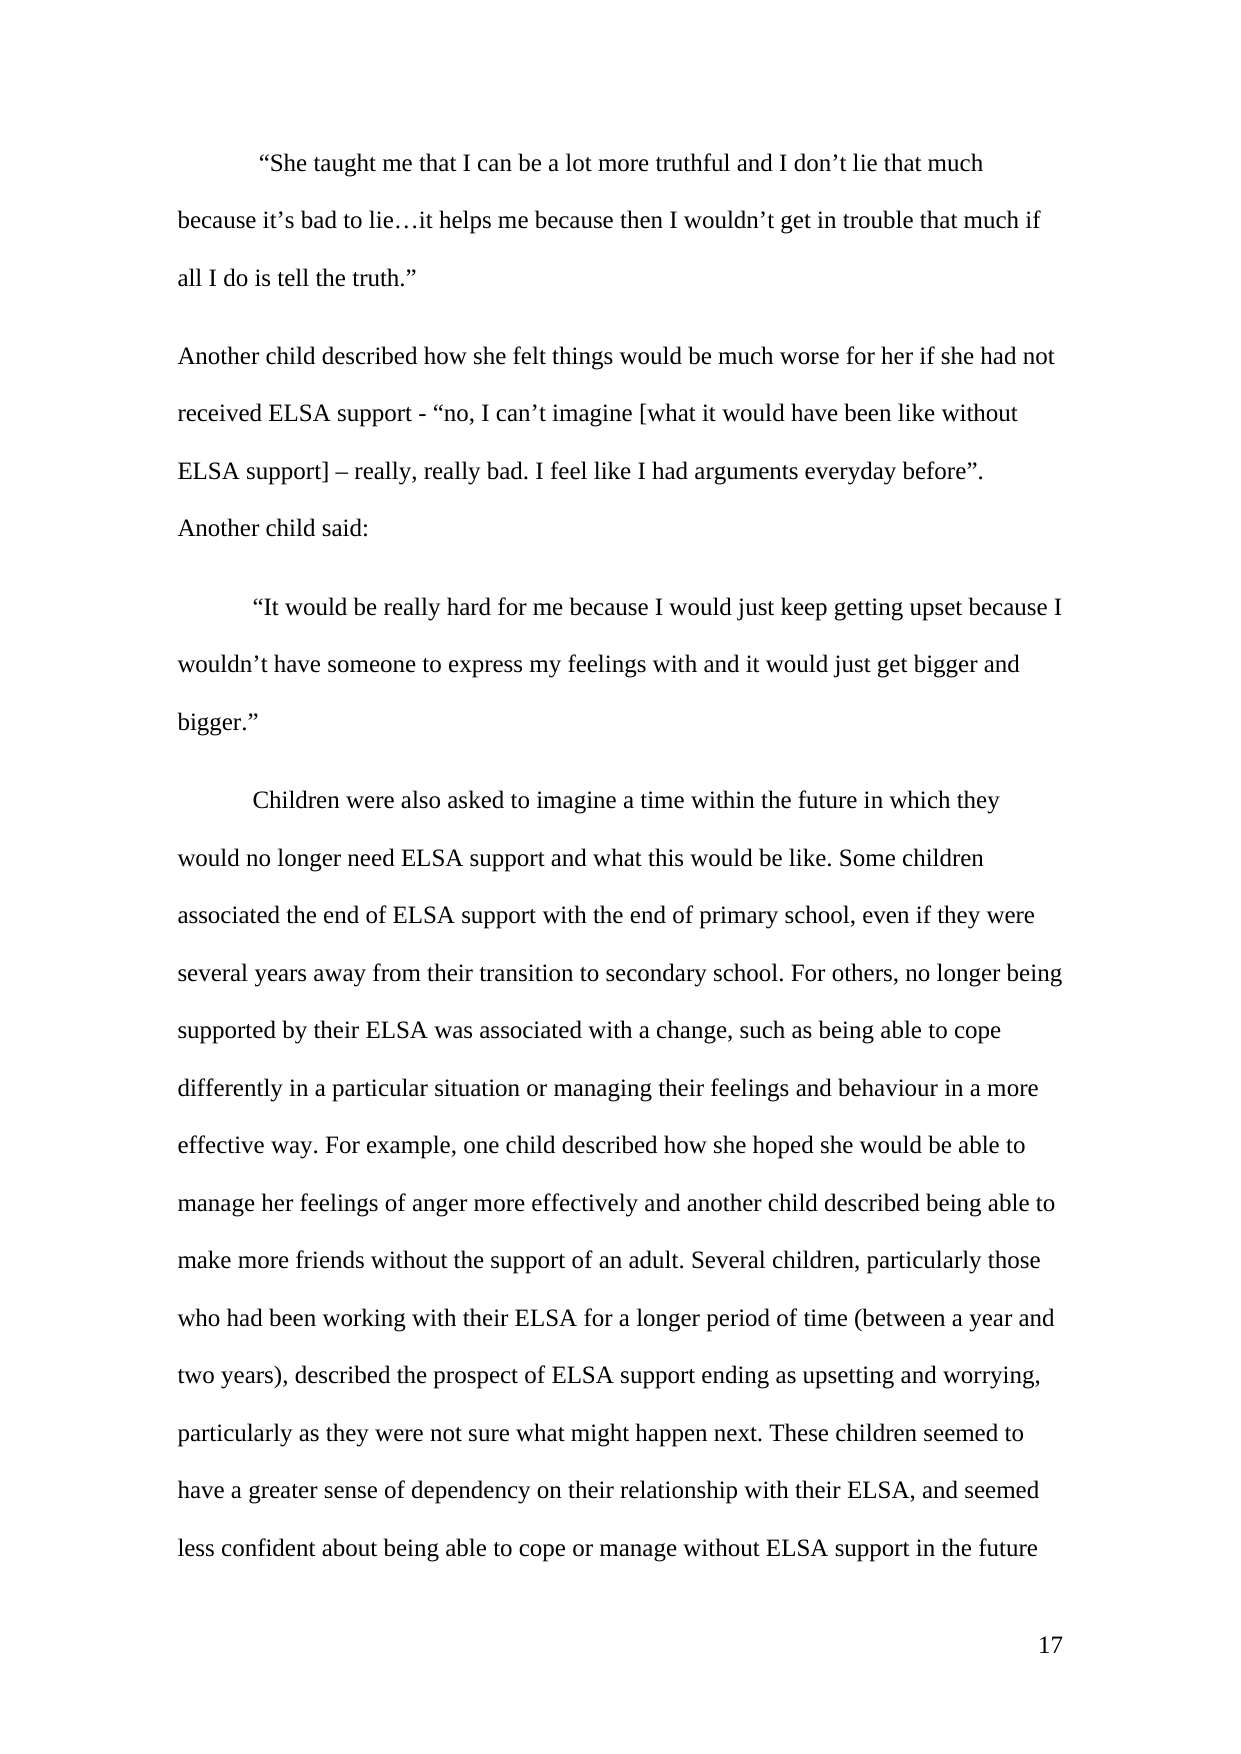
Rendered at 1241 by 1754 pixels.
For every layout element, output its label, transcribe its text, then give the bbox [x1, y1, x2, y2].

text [177, 785, 1063, 1561]
text “It would be really hard for me because I would just keep getting upset because I wouldn’t have someone to express my feelings with and it would just get bigger and bigger.” [177, 592, 1063, 736]
text “She taught me that I can be a lot more truthful and I don’t lie that much because it’s bad to lie…it helps me because then I wouldn’t get in trouble that much if all I do is tell the truth.” [177, 148, 1063, 291]
text Another child described how she felt things would be much worse for her if she had not received ELSA support - “no, I can’t imagine [what it would have been like without ELSA support] – really, really bad. I feel like I had arguments everyday before”. Another child said: [177, 341, 1063, 542]
